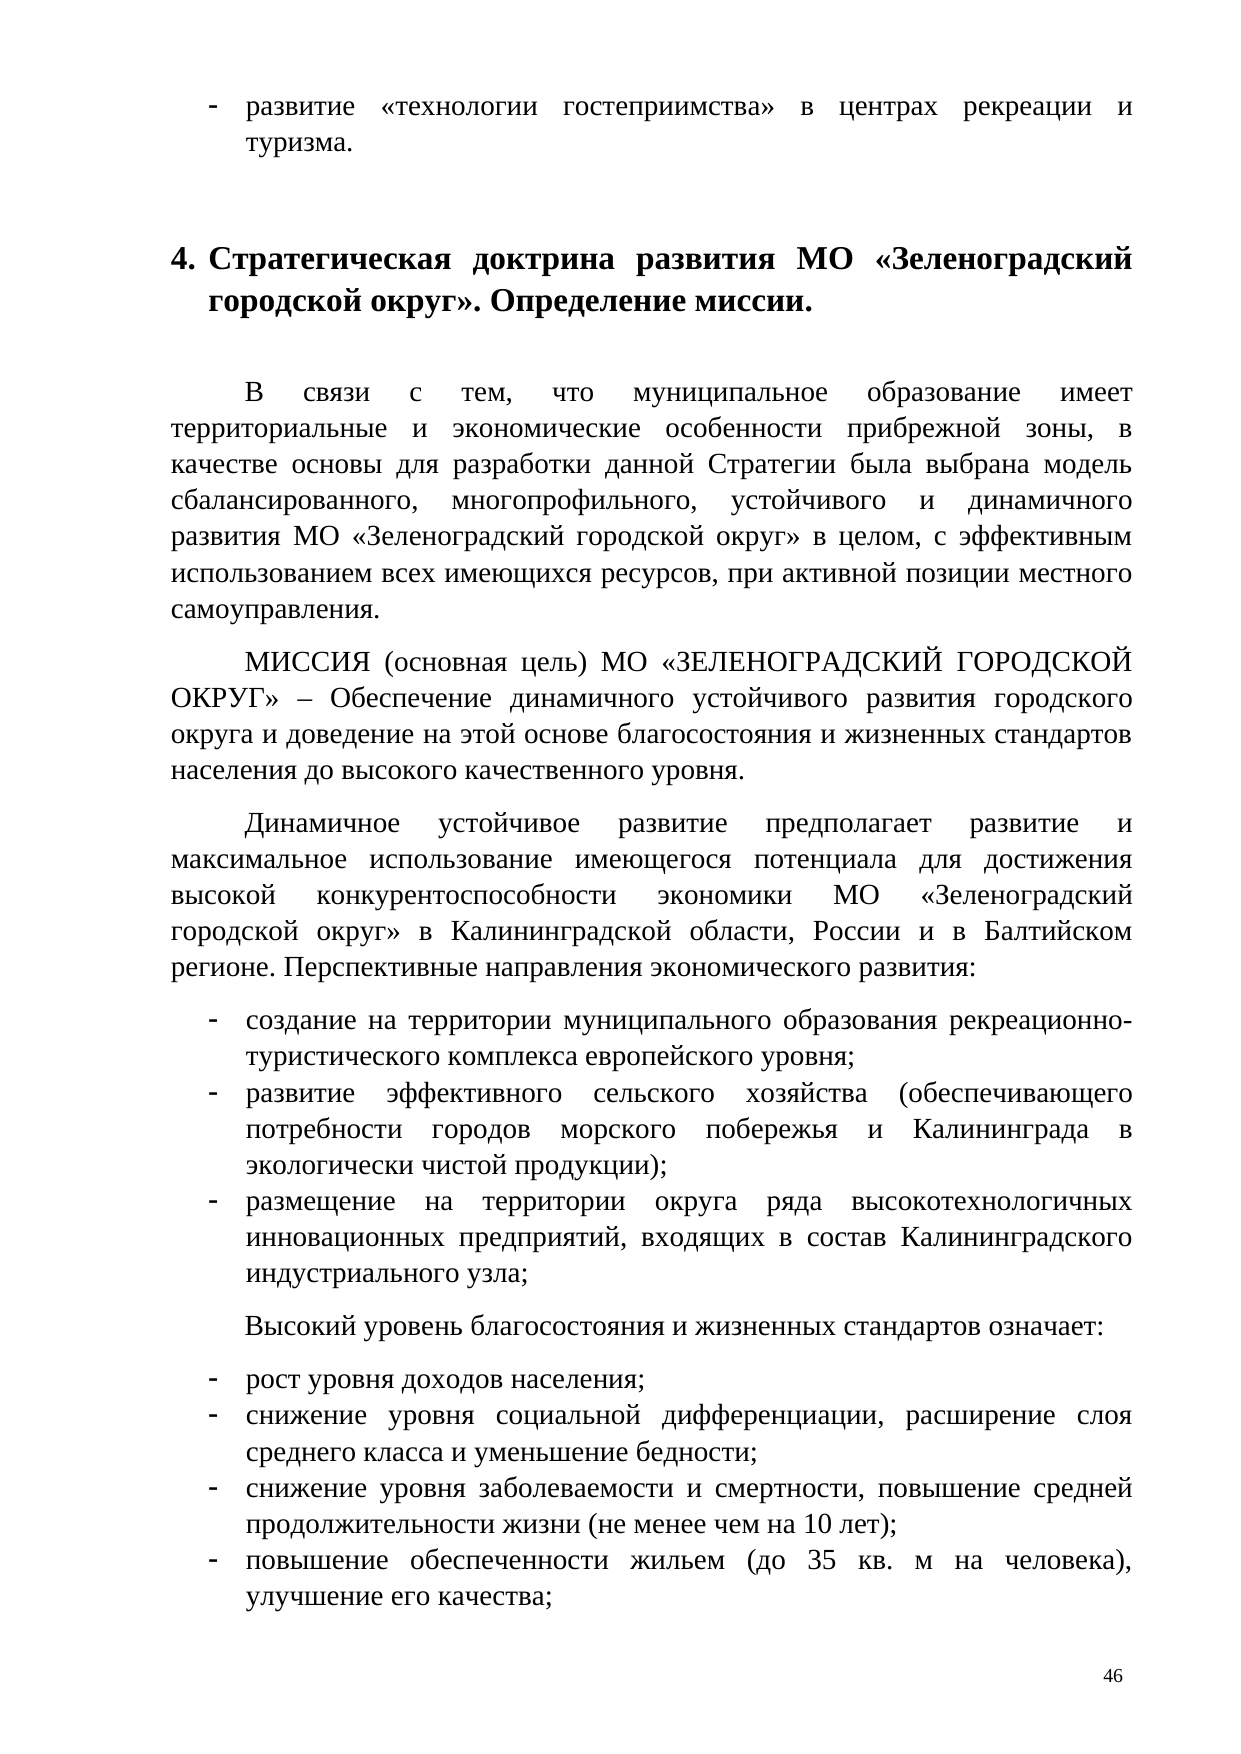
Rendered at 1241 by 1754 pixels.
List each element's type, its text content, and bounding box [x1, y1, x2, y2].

text Динамичное устойчивое развитие предполагает развитие и максимальное использование имеющегося потенциала для достижения высокой конкурентоспособности экономики МО «Зеленоградский городской округ» в Калининградской области, России и в Балтийском регионе. Перспективные направления экономического развития: [171, 805, 1133, 983]
list снижение уровня заболеваемости и смертности, повышение средней продолжительности жизни (не менее чем на 10 лет); [208, 1470, 1133, 1540]
list создание на территории муниципального образования рекреационно-туристического комплекса европейского уровня; [208, 1002, 1133, 1072]
list повышение обеспеченности жильем (до 35 кв. м на человека), улучшение его качества; [208, 1542, 1133, 1612]
list снижение уровня социальной дифференциации, расширение слоя среднего класса и уменьшение бедности; [208, 1397, 1133, 1467]
list развитие эффективного сельского хозяйства (обеспечивающего потребности городов морского побережья и Калининграда в экологически чистой продукции); [208, 1075, 1133, 1181]
text Высокий уровень благосостояния и жизненных стандартов означает: [171, 1308, 1133, 1342]
list рост уровня доходов населения; [208, 1361, 1133, 1395]
text В связи с тем, что муниципальное образование имеет территориальные и экономические особенности прибрежной зоны, в качестве основы для разработки данной Стратегии была выбрана модель сбалансированного, многопрофильного, устойчивого и динамичного развития МО «Зеленоградский городской округ» в целом, с эффективным использованием всех имеющихся ресурсов, при активной позиции местного самоуправления. [171, 374, 1133, 624]
list размещение на территории округа ряда высокотехнологичных инновационных предприятий, входящих в состав Калининградского индустриального узла; [208, 1183, 1133, 1289]
text МИССИЯ (основная цель) МО «ЗЕЛЕНОГРАДСКИЙ ГОРОДСКОЙ ОКРУГ» – Обеспечение динамичного устойчивого развития городского округа и доведение на этой основе благосостояния и жизненных стандартов населения до высокого качественного уровня. [171, 644, 1133, 786]
subtitle Стратегическая доктрина развития МО «Зеленоградский городской округ». Определение миссии. [171, 238, 1133, 318]
list развитие «технологии гостеприимства» в центрах рекреации и туризма. [208, 88, 1133, 158]
